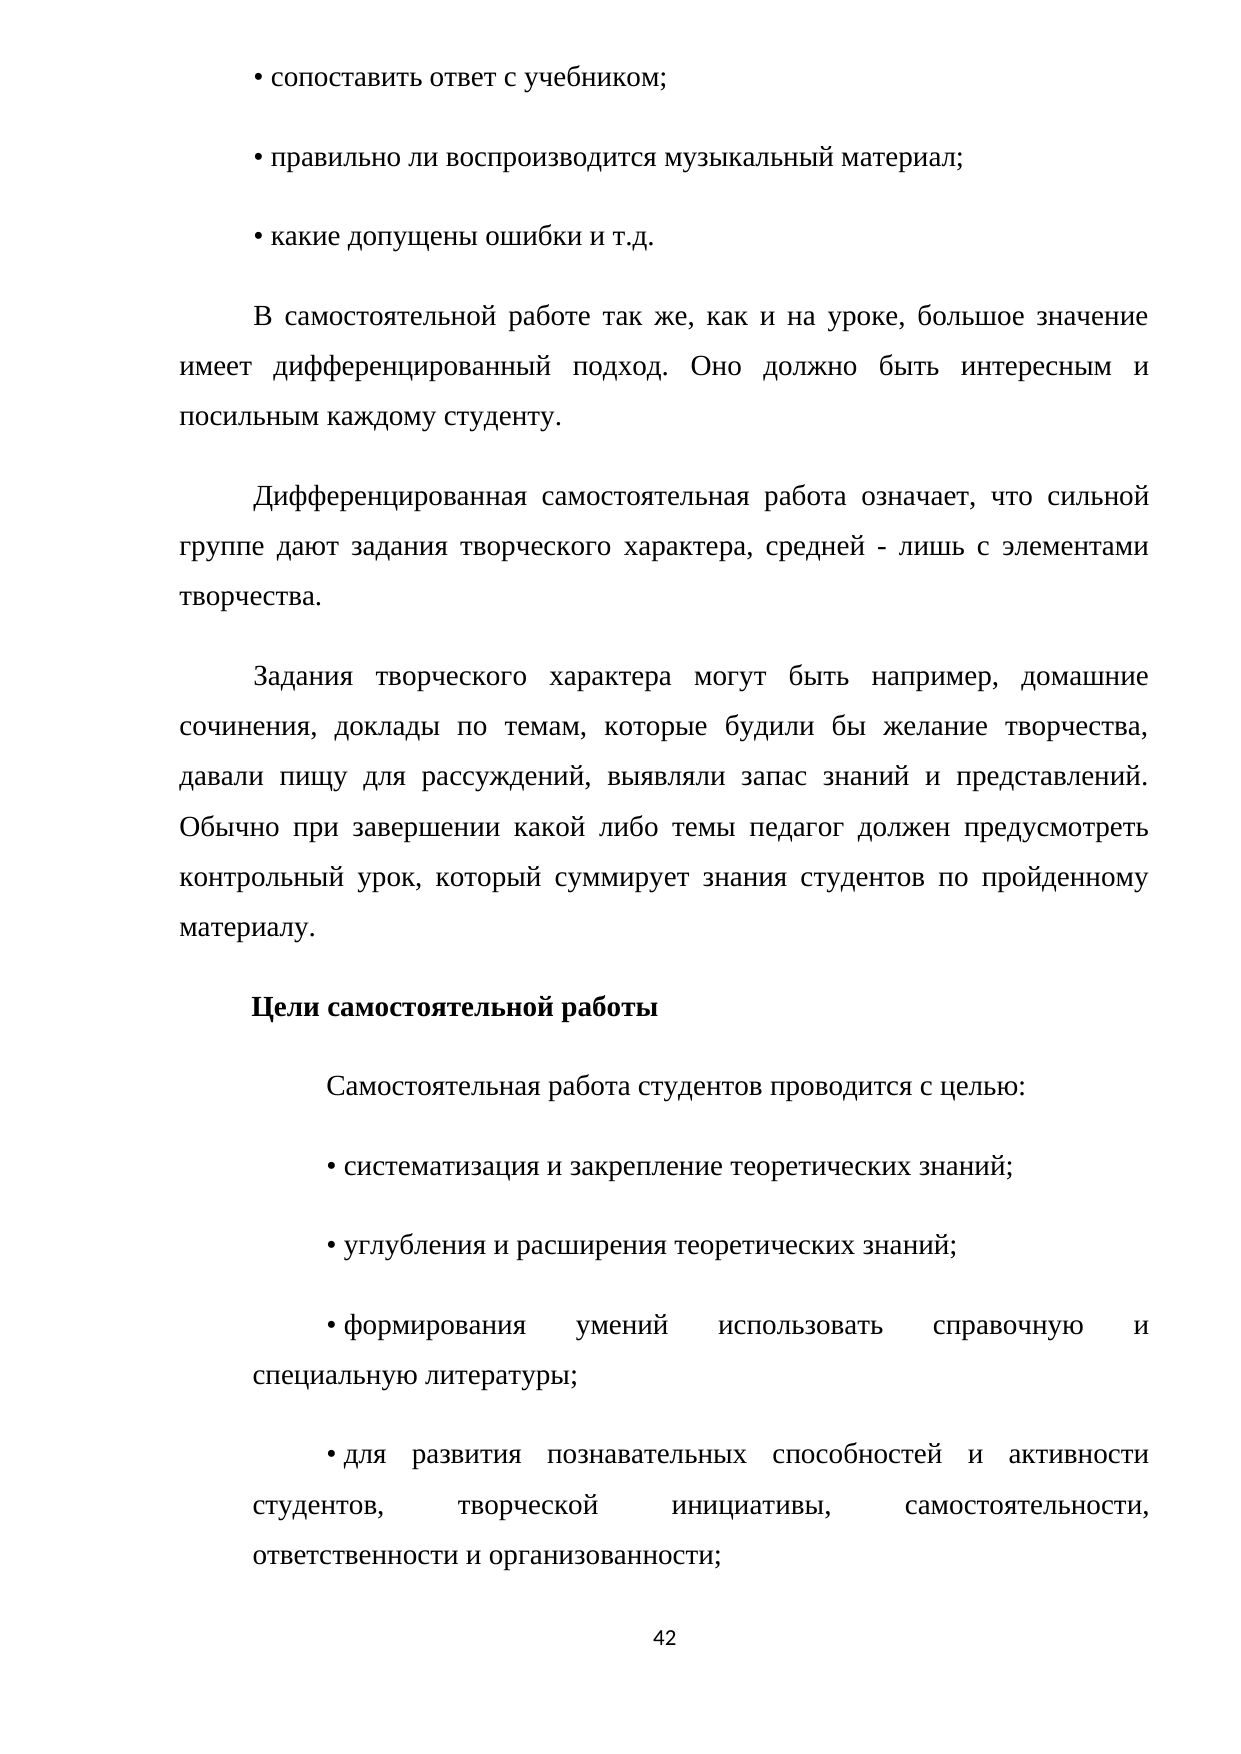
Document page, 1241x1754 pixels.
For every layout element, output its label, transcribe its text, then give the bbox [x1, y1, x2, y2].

text •​ для развития познавательных способностей и активности студентов, творческой инициативы, самостоятельности, ответственности и организованности; [252, 1437, 1150, 1571]
text Задания творческого характера могут быть например, домашние сочинения, доклады по темам, которые будили бы желание творчества, давали пищу для рассуждений, выявляли запас знаний и представлений. Обычно при завершении какой либо темы педагог должен предусмотреть контрольный урок, который суммирует знания студентов по пройденному материалу. [179, 658, 1150, 943]
text •​ сопоставить ответ с учебником; [179, 59, 1152, 93]
text •​ какие допущены ошибки и т.д. [179, 218, 1152, 252]
text •​ углубления и расширения теоретических знаний; [252, 1227, 1152, 1261]
text Самостоятельная работа студентов проводится с целью: [252, 1068, 1152, 1102]
text В самостоятельной работе так же, как и на уроке, большое значение имеет дифференцированный подход. Оно должно быть интересным и посильным каждому студенту. [179, 298, 1150, 432]
text •​ формирования умений использовать справочную и специальную литературы; [252, 1307, 1150, 1391]
text Цели самостоятельной работы [177, 989, 1110, 1022]
text •​ систематизация и закрепление теоретических знаний; [252, 1148, 1152, 1181]
text Дифференцированная самостоятельная работа означает, что сильной группе дают задания творческого характера, средней - лишь с элементами творчества. [179, 478, 1150, 612]
text •​ правильно ли воспроизводится музыкальный материал; [179, 139, 1152, 172]
